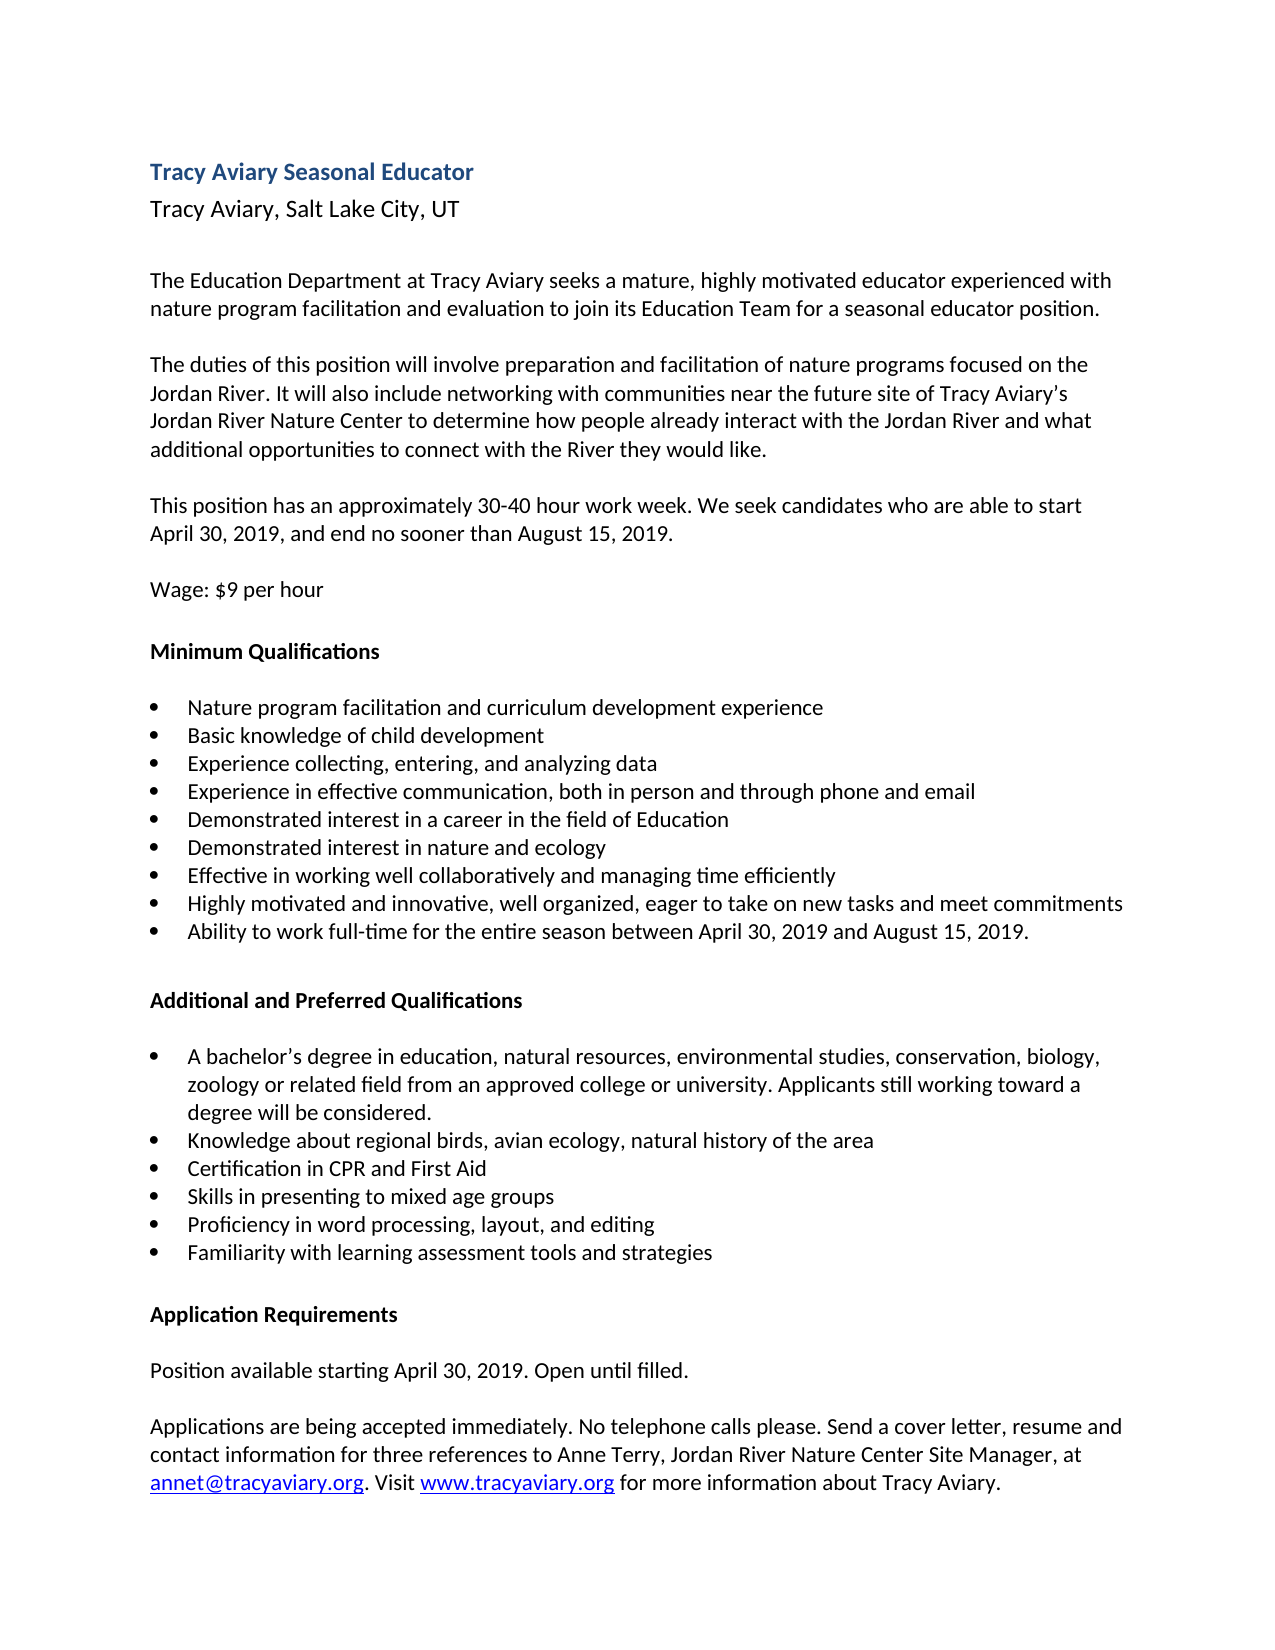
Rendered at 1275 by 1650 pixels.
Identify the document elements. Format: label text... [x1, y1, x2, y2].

text The Education Department at Tracy Aviary seeks a mature, highly motivated educator experienced with nature program facilitation and evaluation to join its Education Team for a seasonal educator position. [150, 267, 1125, 323]
list Proficiency in word processing, layout, and editing [150, 1210, 1125, 1238]
list Knowledge about regional birds, avian ecology, natural history of the area [150, 1126, 1125, 1154]
text Tracy Aviary Seasonal Educator [150, 156, 1125, 187]
text This position has an approximately 30-40 hour work week. We seek candidates who are able to start April 30, 2019, and end no sooner than August 15, 2019. [150, 491, 1125, 547]
list Skills in presenting to mixed age groups [150, 1182, 1125, 1210]
text Wage: $9 per hour [150, 575, 1125, 603]
list Effective in working well collaboratively and managing time efficiently [150, 861, 1125, 889]
list Experience collecting, entering, and analyzing data [150, 749, 1125, 777]
text Applications are being accepted immediately. No telephone calls please. Send a cover letter, resume and contact information for three references to Anne Terry, Jordan River Nature Center Site Manager, at annet@tracyaviary.org. Visit www.tracyaviary.org for more information about Tracy Aviary. [150, 1412, 1125, 1496]
text Position available starting April 30, 2019. Open until filled. [150, 1356, 1125, 1384]
list Certification in CPR and First Aid [150, 1154, 1125, 1182]
list Nature program facilitation and curriculum development experience [150, 693, 1125, 721]
list Highly motivated and innovative, well organized, eager to take on new tasks and meet commitments [150, 889, 1125, 917]
list Familiarity with learning assessment tools and strategies [150, 1238, 1125, 1266]
list Experience in effective communication, both in person and through phone and email [150, 777, 1125, 805]
list A bachelor’s degree in education, natural resources, environmental studies, conservation, biology, zoology or related field from an approved college or university. Applicants still working toward a degree will be considered. [150, 1042, 1125, 1126]
text The duties of this position will involve preparation and facilitation of nature programs focused on the Jordan River. It will also include networking with communities near the future site of Tracy Aviary’s Jordan River Nature Center to determine how people already interact with the Jordan River and what additional opportunities to connect with the River they would like. [150, 351, 1125, 463]
list Demonstrated interest in a career in the field of Education [150, 805, 1125, 833]
text Application Requirements [150, 1300, 1125, 1328]
list Ability to work full-time for the entire season between April 30, 2019 and August 15, 2019. [150, 917, 1125, 945]
text Minimum Qualifications [150, 637, 1125, 665]
list Demonstrated interest in nature and ecology [150, 833, 1125, 861]
text Additional and Preferred Qualifications [150, 986, 1125, 1014]
list Basic knowledge of child development [150, 721, 1125, 749]
text Tracy Aviary, Salt Lake City, UT [150, 193, 1125, 223]
